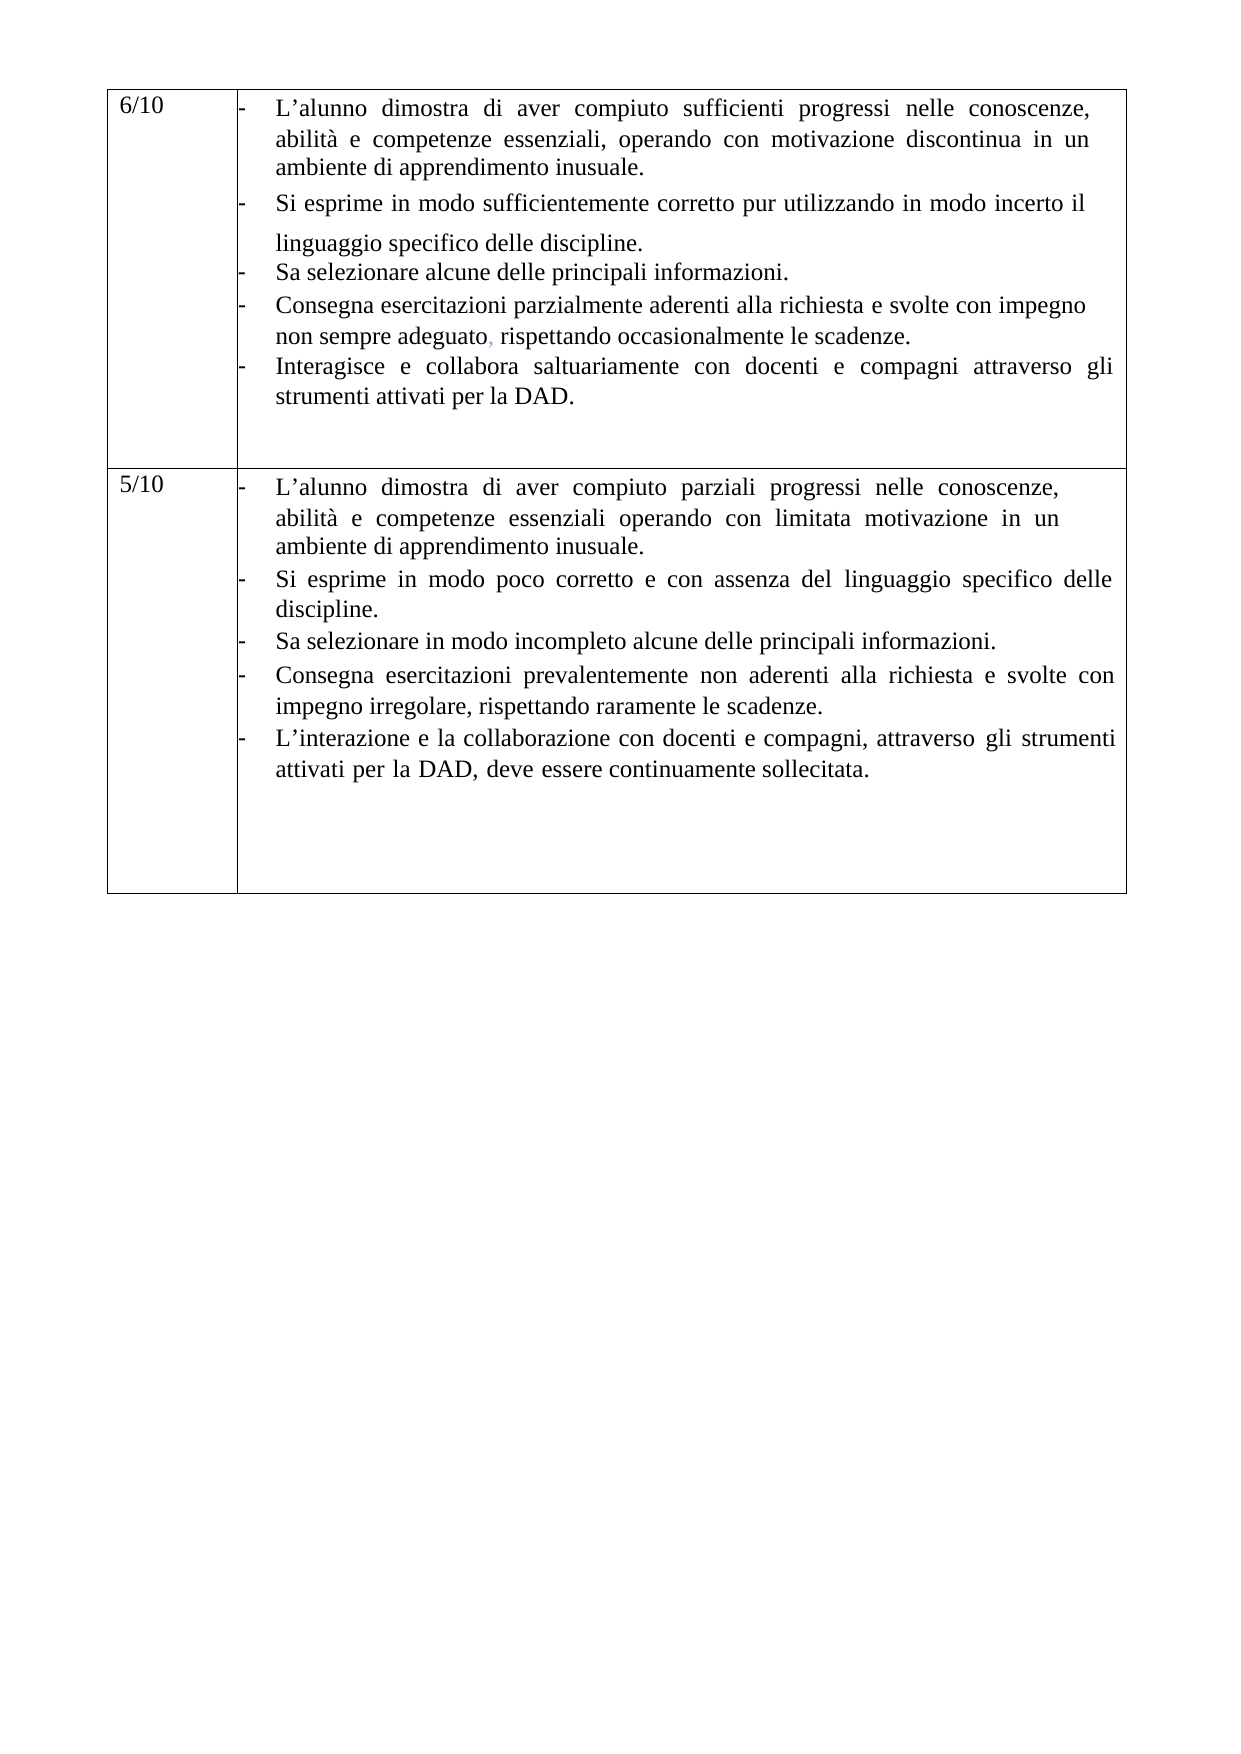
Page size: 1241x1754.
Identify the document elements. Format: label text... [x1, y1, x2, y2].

table_header L’alunno dimostra di aver compiuto sufficienti progressi nelle conoscenze, abilità e competenze essenziali, operando con motivazione discontinua in un ambiente di apprendimento inusuale. Si esprime in modo sufficientemente corretto pur utilizzando in modo incerto il linguaggio specifico delle discipline. Sa selezionare alcune delle principali informazioni. Consegna esercitazioni parzialmente aderenti alla richiesta e svolte con impegno non sempre adeguato, rispettando occasionalmente le scadenze. Interagisce e collabora saltuariamente con docenti e compagni attraverso gli strumenti attivati per la DAD. [238, 90, 1126, 468]
table_header 6/10 [108, 90, 237, 468]
table_cell L’alunno dimostra di aver compiuto parziali progressi nelle conoscenze, abilità e competenze essenziali operando con limitata motivazione in un ambiente di apprendimento inusuale. Si esprime in modo poco corretto e con assenza del linguaggio specifico delle discipline. Sa selezionare in modo incompleto alcune delle principali informazioni. Consegna esercitazioni prevalentemente non aderenti alla richiesta e svolte con impegno irregolare, rispettando raramente le scadenze. L’interazione e la collaborazione con docenti e compagni, attraverso gli strumenti attivati per la DAD, deve essere continuamente sollecitata. [238, 469, 1126, 893]
table_cell 5/10 [108, 469, 237, 893]
